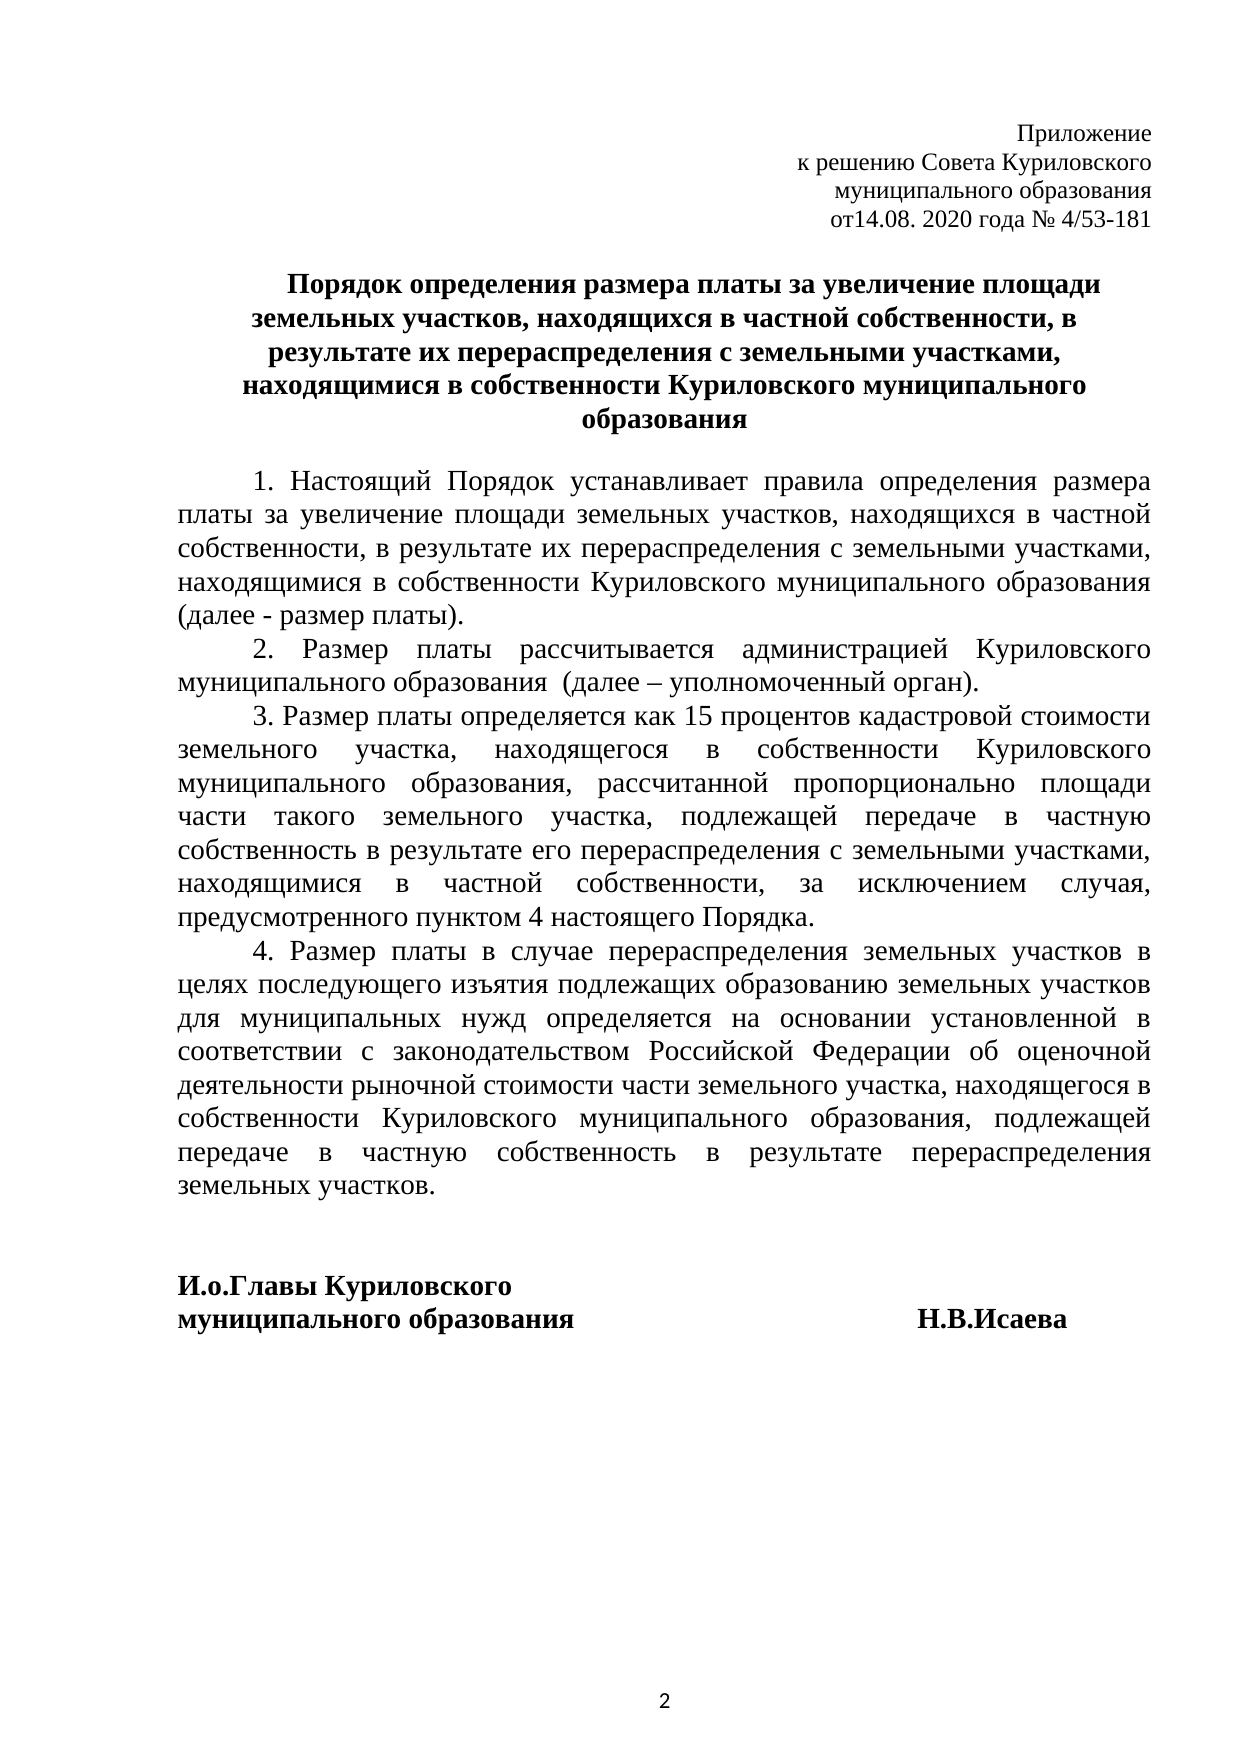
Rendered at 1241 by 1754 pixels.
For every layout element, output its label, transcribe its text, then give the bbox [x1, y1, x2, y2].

text 4. Размер платы в случае перераспределения земельных участков в целях последующего изъятия подлежащих образованию земельных участков для муниципальных нужд определяется на основании установленной в соответствии с законодательством Российской Федерации об оценочной деятельности рыночной стоимости части земельного участка, находящегося в собственности Куриловского муниципального образования, подлежащей передаче в частную собственность в результате перераспределения земельных участков. [177, 933, 1152, 1201]
text И.о.Главы Куриловского [177, 1268, 1152, 1302]
text Порядок определения размера платы за увеличение площади земельных участков, находящихся в частной собственности, в результате их перераспределения с земельными участками, находящимися в собственности Куриловского муниципального образования [177, 267, 1152, 434]
text муниципального образования Н.В.Исаева [177, 1302, 1152, 1335]
text от14.08. 2020 года № 4/53-181 [177, 204, 1152, 233]
text 2. Размер платы рассчитывается администрацией Куриловского муниципального образования (далее – уполномоченный орган). [177, 631, 1152, 698]
text 3. Размер платы определяется как 15 процентов кадастровой стоимости земельного участка, находящегося в собственности Куриловского муниципального образования, рассчитанной пропорционально площади части такого земельного участка, подлежащей передаче в частную собственность в результате его перераспределения с земельными участками, находящимися в частной собственности, за исключением случая, предусмотренного пунктом 4 настоящего Порядка. [177, 698, 1152, 933]
text 1. Настоящий Порядок устанавливает правила определения размера платы за увеличение площади земельных участков, находящихся в частной собственности, в результате их перераспределения с земельными участками, находящимися в собственности Куриловского муниципального образования (далее - размер платы). [177, 463, 1152, 631]
text Приложение [177, 118, 1152, 147]
text муниципального образования [177, 176, 1152, 204]
text к решению Совета Куриловского [177, 147, 1152, 176]
